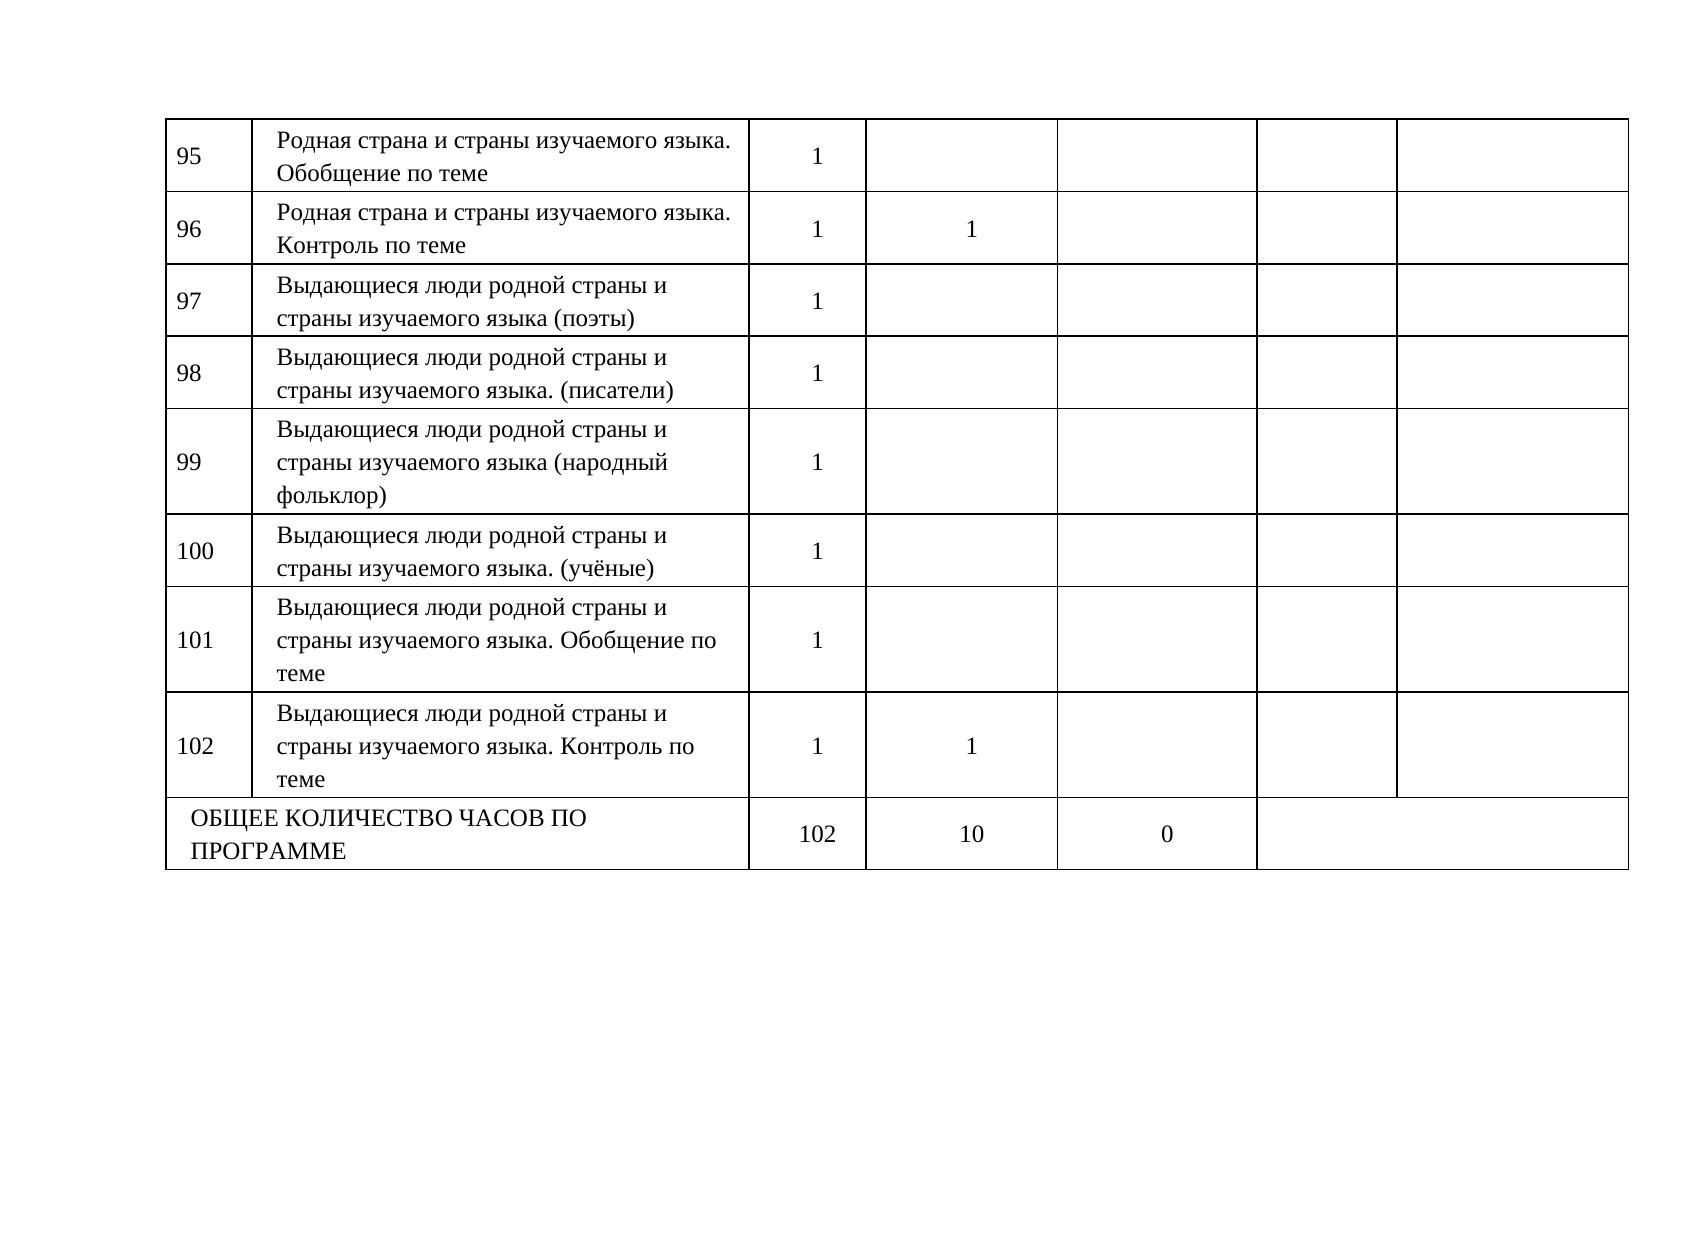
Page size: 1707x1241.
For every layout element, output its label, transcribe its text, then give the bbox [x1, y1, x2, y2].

table_cell 1 [750, 587, 865, 691]
table_cell [1058, 515, 1256, 586]
table_cell [1398, 265, 1628, 335]
table_cell Выдающиеся люди родной страны и страны изучаемого языка (поэты) [253, 265, 748, 335]
table_cell 1 [867, 693, 1057, 796]
table_cell 102 [167, 693, 251, 796]
table_cell [1058, 120, 1256, 191]
table_cell [1398, 515, 1628, 586]
table_cell [1258, 192, 1396, 263]
table_cell 1 [750, 337, 865, 408]
table_cell [1398, 120, 1628, 191]
table_cell [1258, 265, 1396, 335]
table_cell Родная страна и страны изучаемого языка. Контроль по теме [253, 192, 748, 263]
table_cell 1 [750, 265, 865, 335]
table_cell 0 [1058, 798, 1256, 869]
table_cell 95 [167, 120, 251, 191]
table_cell 1 [750, 515, 865, 586]
table_cell [1398, 409, 1628, 513]
table_cell [1258, 693, 1396, 796]
table_cell Выдающиеся люди родной страны и страны изучаемого языка. (писатели) [253, 337, 748, 408]
table_cell [1058, 587, 1256, 691]
table_cell 98 [167, 337, 251, 408]
table_cell 101 [167, 587, 251, 691]
table_cell [1058, 265, 1256, 335]
table_cell [867, 515, 1057, 586]
table_cell [1258, 798, 1628, 869]
table_cell [867, 587, 1057, 691]
table_cell [1258, 120, 1396, 191]
table_cell [1398, 587, 1628, 691]
table_cell [867, 337, 1057, 408]
table_cell [867, 120, 1057, 191]
table_cell 96 [167, 192, 251, 263]
table_cell [1258, 409, 1396, 513]
table_cell Родная страна и страны изучаемого языка. Обобщение по теме [253, 120, 748, 191]
table_cell 97 [167, 265, 251, 335]
table_cell [1258, 515, 1396, 586]
table_cell 102 [750, 798, 865, 869]
table_cell 1 [867, 192, 1057, 263]
table_cell [1398, 337, 1628, 408]
table_cell [1058, 337, 1256, 408]
table_cell [1058, 192, 1256, 263]
table_cell [1398, 693, 1628, 796]
table_cell 1 [750, 192, 865, 263]
table_cell 99 [167, 409, 251, 513]
table_cell [1398, 192, 1628, 263]
table_cell Выдающиеся люди родной страны и страны изучаемого языка. (учёные) [253, 515, 748, 586]
table_cell ОБЩЕЕ КОЛИЧЕСТВО ЧАСОВ ПО ПРОГРАММЕ [167, 798, 748, 869]
table_cell [1058, 693, 1256, 796]
table_cell 1 [750, 693, 865, 796]
table_cell Выдающиеся люди родной страны и страны изучаемого языка. Обобщение по теме [253, 587, 748, 691]
table_cell [1258, 587, 1396, 691]
table_cell 1 [750, 120, 865, 191]
table_cell [867, 265, 1057, 335]
table_cell Выдающиеся люди родной страны и страны изучаемого языка. Контроль по теме [253, 693, 748, 796]
table_cell [1058, 409, 1256, 513]
table_cell 10 [867, 798, 1057, 869]
table_cell Выдающиеся люди родной страны и страны изучаемого языка (народный фольклор) [253, 409, 748, 513]
table_cell [1258, 337, 1396, 408]
table_cell [867, 409, 1057, 513]
table_cell 1 [750, 409, 865, 513]
table_cell 100 [167, 515, 251, 586]
